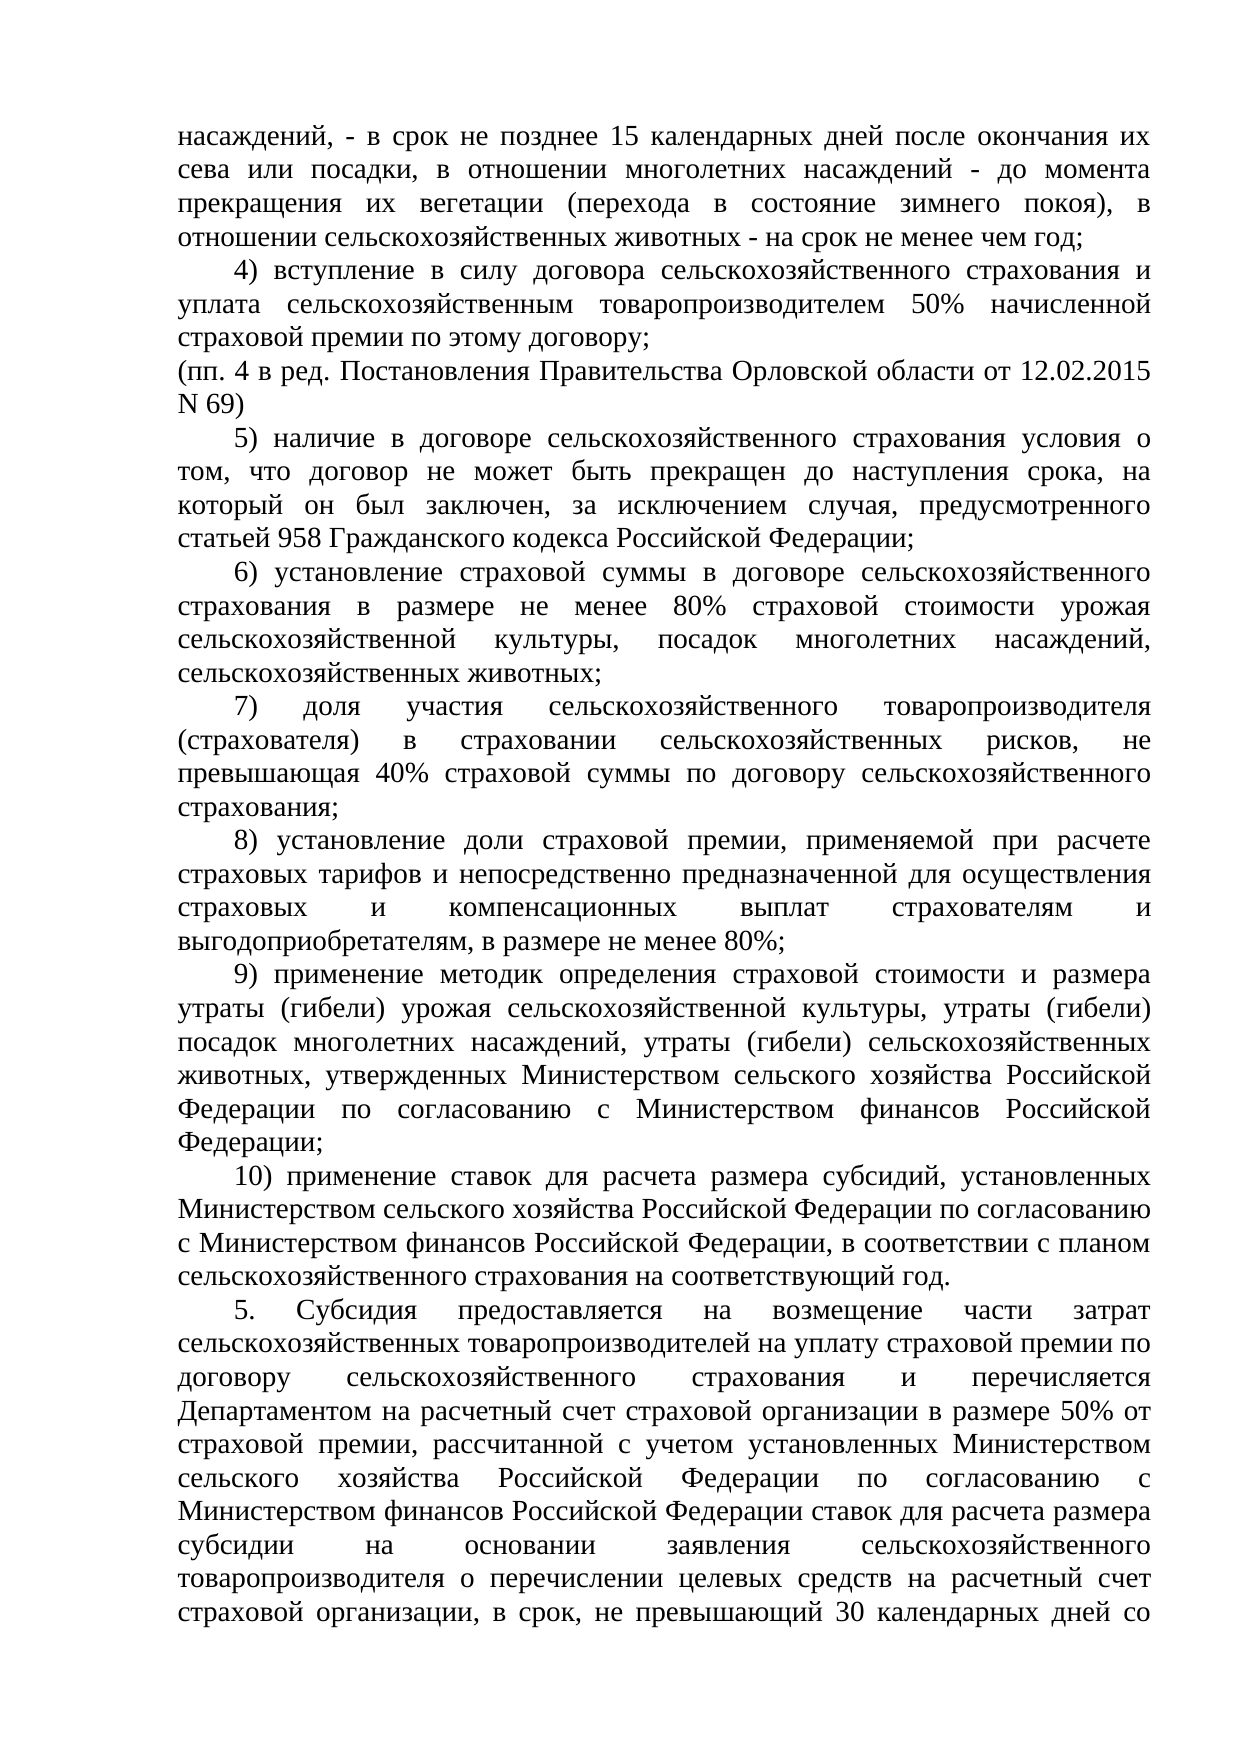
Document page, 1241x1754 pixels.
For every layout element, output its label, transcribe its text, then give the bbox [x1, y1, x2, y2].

text 9) применение методик определения страховой стоимости и размера утраты (гибели) урожая сельскохозяйственной культуры, утраты (гибели) посадок многолетних насаждений, утраты (гибели) сельскохозяйственных животных, утвержденных Министерством сельского хозяйства Российской Федерации по согласованию с Министерством финансов Российской Федерации; [177, 957, 1152, 1158]
text 4) вступление в силу договора сельскохозяйственного страхования и уплата сельскохозяйственным товаропроизводителем 50% начисленной страховой премии по этому договору; [177, 252, 1152, 353]
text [177, 118, 1152, 252]
text 5) наличие в договоре сельскохозяйственного страхования условия о том, что договор не может быть прекращен до наступления срока, на который он был заключен, за исключением случая, предусмотренного статьей 958 Гражданского кодекса Российской Федерации; [177, 420, 1152, 554]
text 7) доля участия сельскохозяйственного товаропроизводителя (страхователя) в страховании сельскохозяйственных рисков, не превышающая 40% страховой суммы по договору сельскохозяйственного страхования; [177, 688, 1152, 822]
text (пп. 4 в ред. Постановления Правительства Орловской области от 12.02.2015 N 69) [177, 353, 1152, 420]
text 10) применение ставок для расчета размера субсидий, установленных Министерством сельского хозяйства Российской Федерации по согласованию с Министерством финансов Российской Федерации, в соответствии с планом сельскохозяйственного страхования на соответствующий год. [177, 1158, 1152, 1292]
text 6) установление страховой суммы в договоре сельскохозяйственного страхования в размере не менее 80% страховой стоимости урожая сельскохозяйственной культуры, посадок многолетних насаждений, сельскохозяйственных животных; [177, 554, 1152, 688]
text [177, 1292, 1152, 1627]
text 8) установление доли страховой премии, применяемой при расчете страховых тарифов и непосредственно предназначенной для осуществления страховых и компенсационных выплат страхователям и выгодоприобретателям, в размере не менее 80%; [177, 822, 1152, 957]
